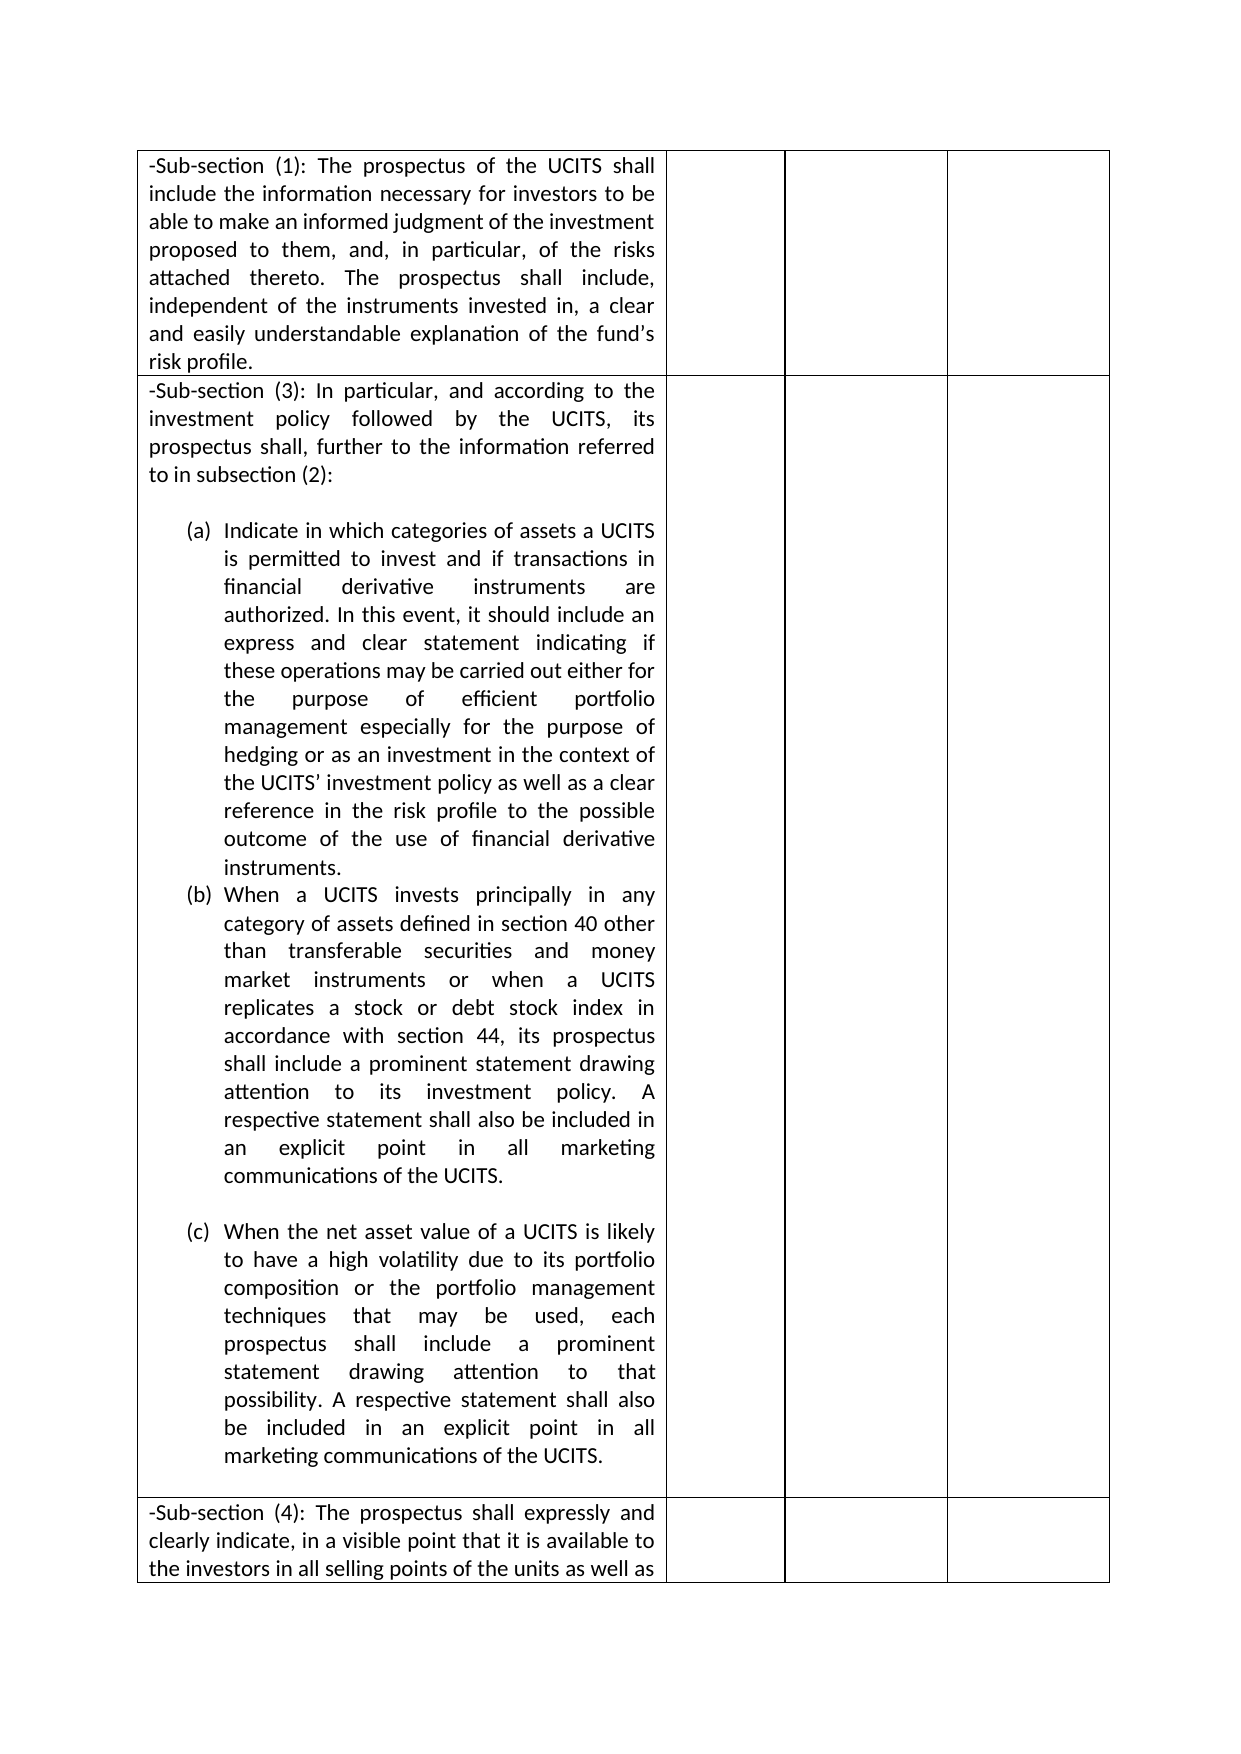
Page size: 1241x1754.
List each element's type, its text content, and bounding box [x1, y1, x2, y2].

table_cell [138, 1498, 666, 1582]
table_cell [948, 1498, 1109, 1582]
table_cell [948, 151, 1109, 375]
table_cell [667, 151, 784, 375]
table_cell [667, 1498, 784, 1582]
table_cell -Sub-section (3): In particular, and according to the investment policy followed by the UCITS, its prospectus shall, further to the information referred to in subsection (2): Indicate in which categories of assets a UCITS is permitted to invest and if transactions in financial derivative instruments are authorized. In this event, it should include an express and clear statement indicating if these operations may be carried out either for the purpose of efficient portfolio management especially for the purpose of hedging or as an investment in the context of the UCITS’ investment policy as well as a clear reference in the risk profile to the possible outcome of the use of financial derivative instruments. When a UCITS invests principally in any category of assets defined in section 40 other than transferable securities and money market instruments or when a UCITS replicates a stock or debt stock index in accordance with section 44, its prospectus shall include a prominent statement drawing attention to its investment policy. A respective statement shall also be included in an explicit point in all marketing communications of the UCITS. When the net asset value of a UCITS is likely to have a high volatility due to its portfolio composition or the portfolio management techniques that may be used, each prospectus shall include a prominent statement drawing attention to that possibility. A respective statement shall also be included in an explicit point in all marketing communications of the UCITS. [138, 376, 666, 1497]
table_cell [667, 376, 784, 1497]
table_cell [948, 376, 1109, 1497]
table_cell [786, 151, 947, 375]
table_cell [138, 151, 666, 375]
table_cell [786, 376, 947, 1497]
table_cell [786, 1498, 947, 1582]
